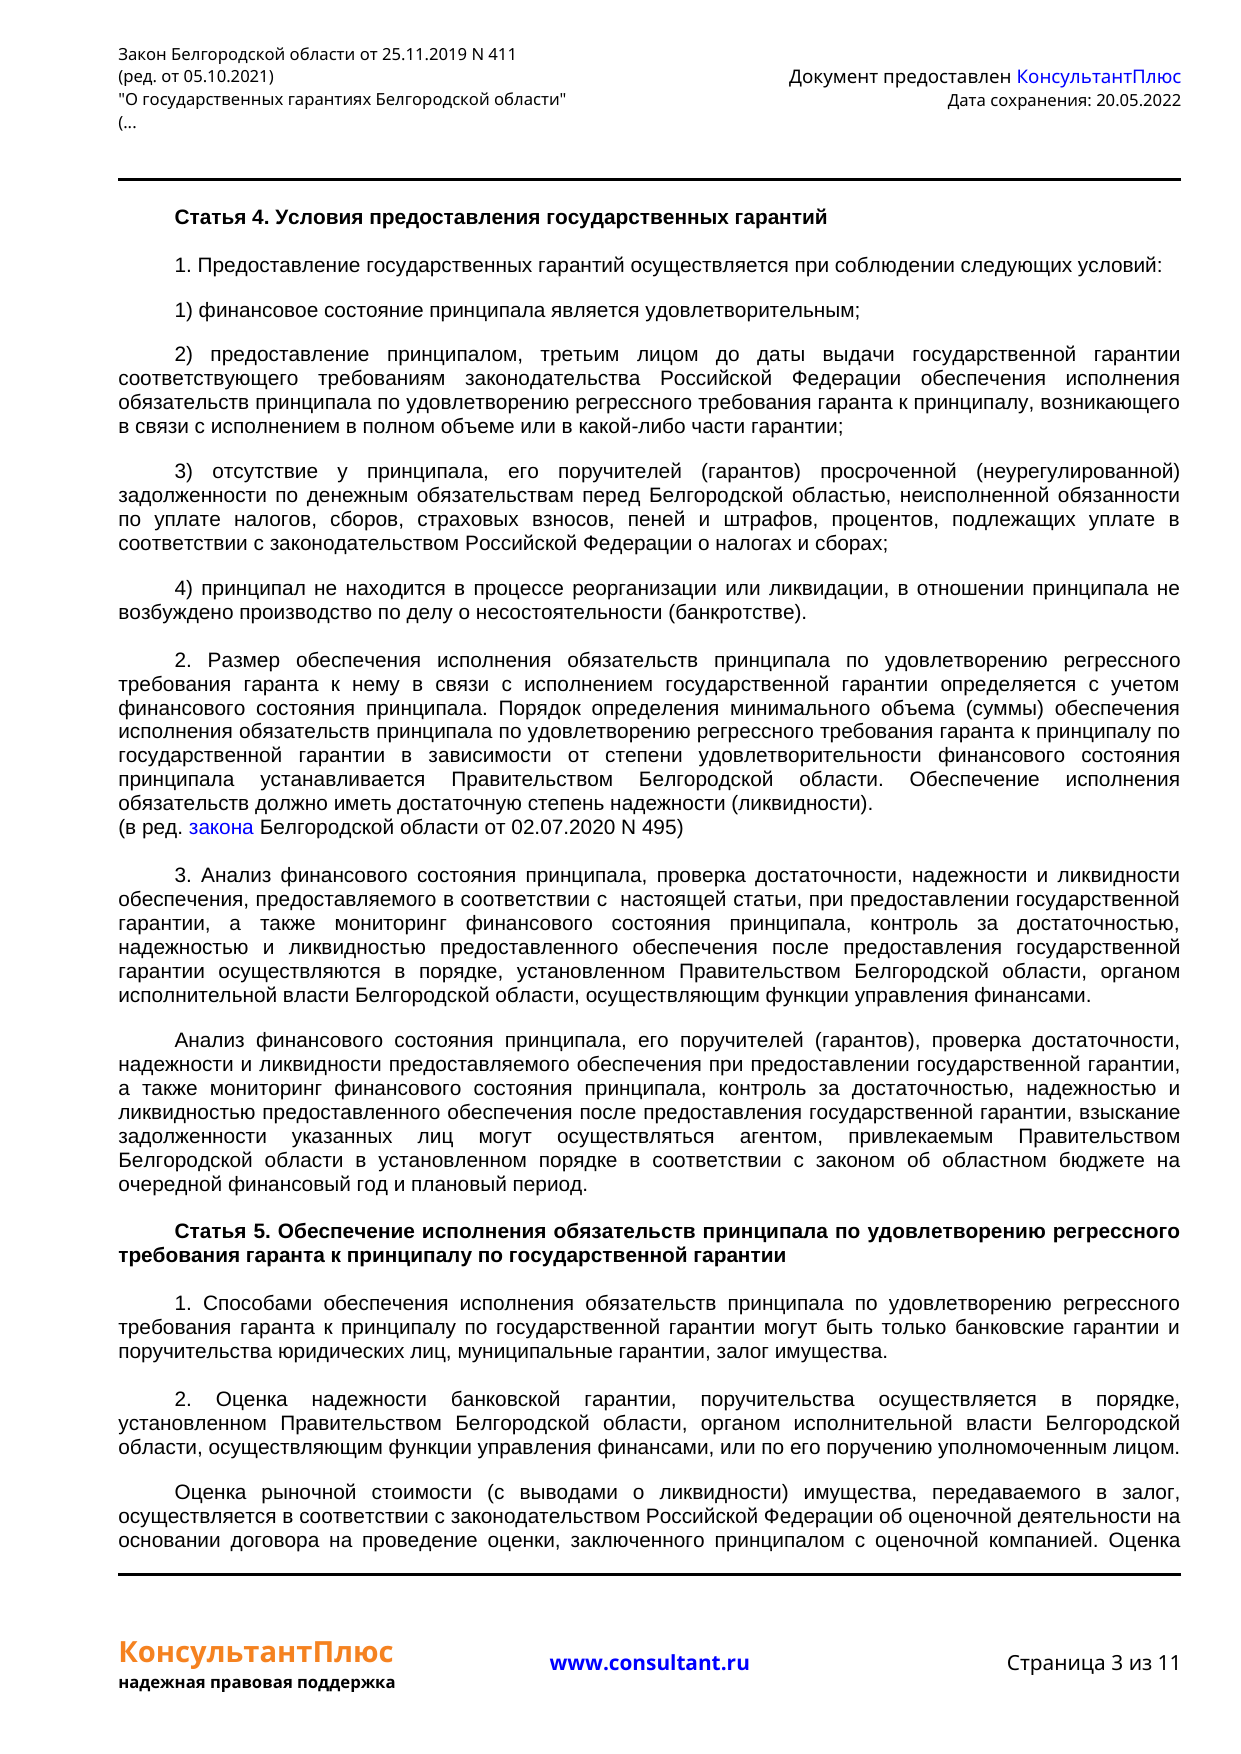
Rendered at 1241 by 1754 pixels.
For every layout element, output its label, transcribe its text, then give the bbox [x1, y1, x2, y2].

text 2. Размер обеспечения исполнения обязательств принципала по удовлетворению регрессного требования гаранта к нему в связи с исполнением государственной гарантии определяется с учетом финансового состояния принципала. Порядок определения минимального объема (суммы) обеспечения исполнения обязательств принципала по удовлетворению регрессного требования гаранта к принципалу по государственной гарантии в зависимости от степени удовлетворительности финансового состояния принципала устанавливается Правительством Белгородской области. Обеспечение исполнения обязательств должно иметь достаточную степень надежности (ликвидности). [118, 647, 1181, 815]
title Статья 5. Обеспечение исполнения обязательств принципала по удовлетворению регрессного требования гаранта к принципалу по государственной гарантии [118, 1219, 1181, 1267]
text 1. Способами обеспечения исполнения обязательств принципала по удовлетворению регрессного требования гаранта к принципалу по государственной гарантии могут быть только банковские гарантии и поручительства юридических лиц, муниципальные гарантии, залог имущества. [118, 1291, 1181, 1363]
text 3) отсутствие у принципала, его поручителей (гарантов) просроченной (неурегулированной) задолженности по денежным обязательствам перед Белгородской областью, неисполненной обязанности по уплате налогов, сборов, страховых взносов, пеней и штрафов, процентов, подлежащих уплате в соответствии с законодательством Российской Федерации о налогах и сборах; [118, 459, 1181, 555]
text 1. Предоставление государственных гарантий осуществляется при соблюдении следующих условий: [118, 253, 1181, 277]
text 1) финансовое состояние принципала является удовлетворительным; [118, 297, 1181, 321]
text 2. Оценка надежности банковской гарантии, поручительства осуществляется в порядке, установленном Правительством Белгородской области, органом исполнительной власти Белгородской области, осуществляющим функции управления финансами, или по его поручению уполномоченным лицом. [118, 1387, 1181, 1459]
text (в ред. закона Белгородской области от 02.07.2020 N 495) [118, 815, 1181, 839]
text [118, 1480, 1181, 1552]
title Статья 4. Условия предоставления государственных гарантий [118, 205, 1181, 229]
text 2) предоставление принципалом, третьим лицом до даты выдачи государственной гарантии соответствующего требованиям законодательства Российской Федерации обеспечения исполнения обязательств принципала по удовлетворению регрессного требования гаранта к принципалу, возникающего в связи с исполнением в полном объеме или в какой-либо части гарантии; [118, 342, 1181, 438]
text 3. Анализ финансового состояния принципала, проверка достаточности, надежности и ликвидности обеспечения, предоставляемого в соответствии с настоящей статьи, при предоставлении государственной гарантии, а также мониторинг финансового состояния принципала, контроль за достаточностью, надежностью и ликвидностью предоставленного обеспечения после предоставления государственной гарантии осуществляются в порядке, установленном Правительством Белгородской области, органом исполнительной власти Белгородской области, осуществляющим функции управления финансами. [118, 863, 1181, 1007]
text Анализ финансового состояния принципала, его поручителей (гарантов), проверка достаточности, надежности и ликвидности предоставляемого обеспечения при предоставлении государственной гарантии, а также мониторинг финансового состояния принципала, контроль за достаточностью, надежностью и ликвидностью предоставленного обеспечения после предоставления государственной гарантии, взыскание задолженности указанных лиц могут осуществляться агентом, привлекаемым Правительством Белгородской области в установленном порядке в соответствии с законом об областном бюджете на очередной финансовый год и плановый период. [118, 1028, 1181, 1195]
text 4) принципал не находится в процессе реорганизации или ликвидации, в отношении принципала не возбуждено производство по делу о несостоятельности (банкротстве). [118, 576, 1181, 623]
